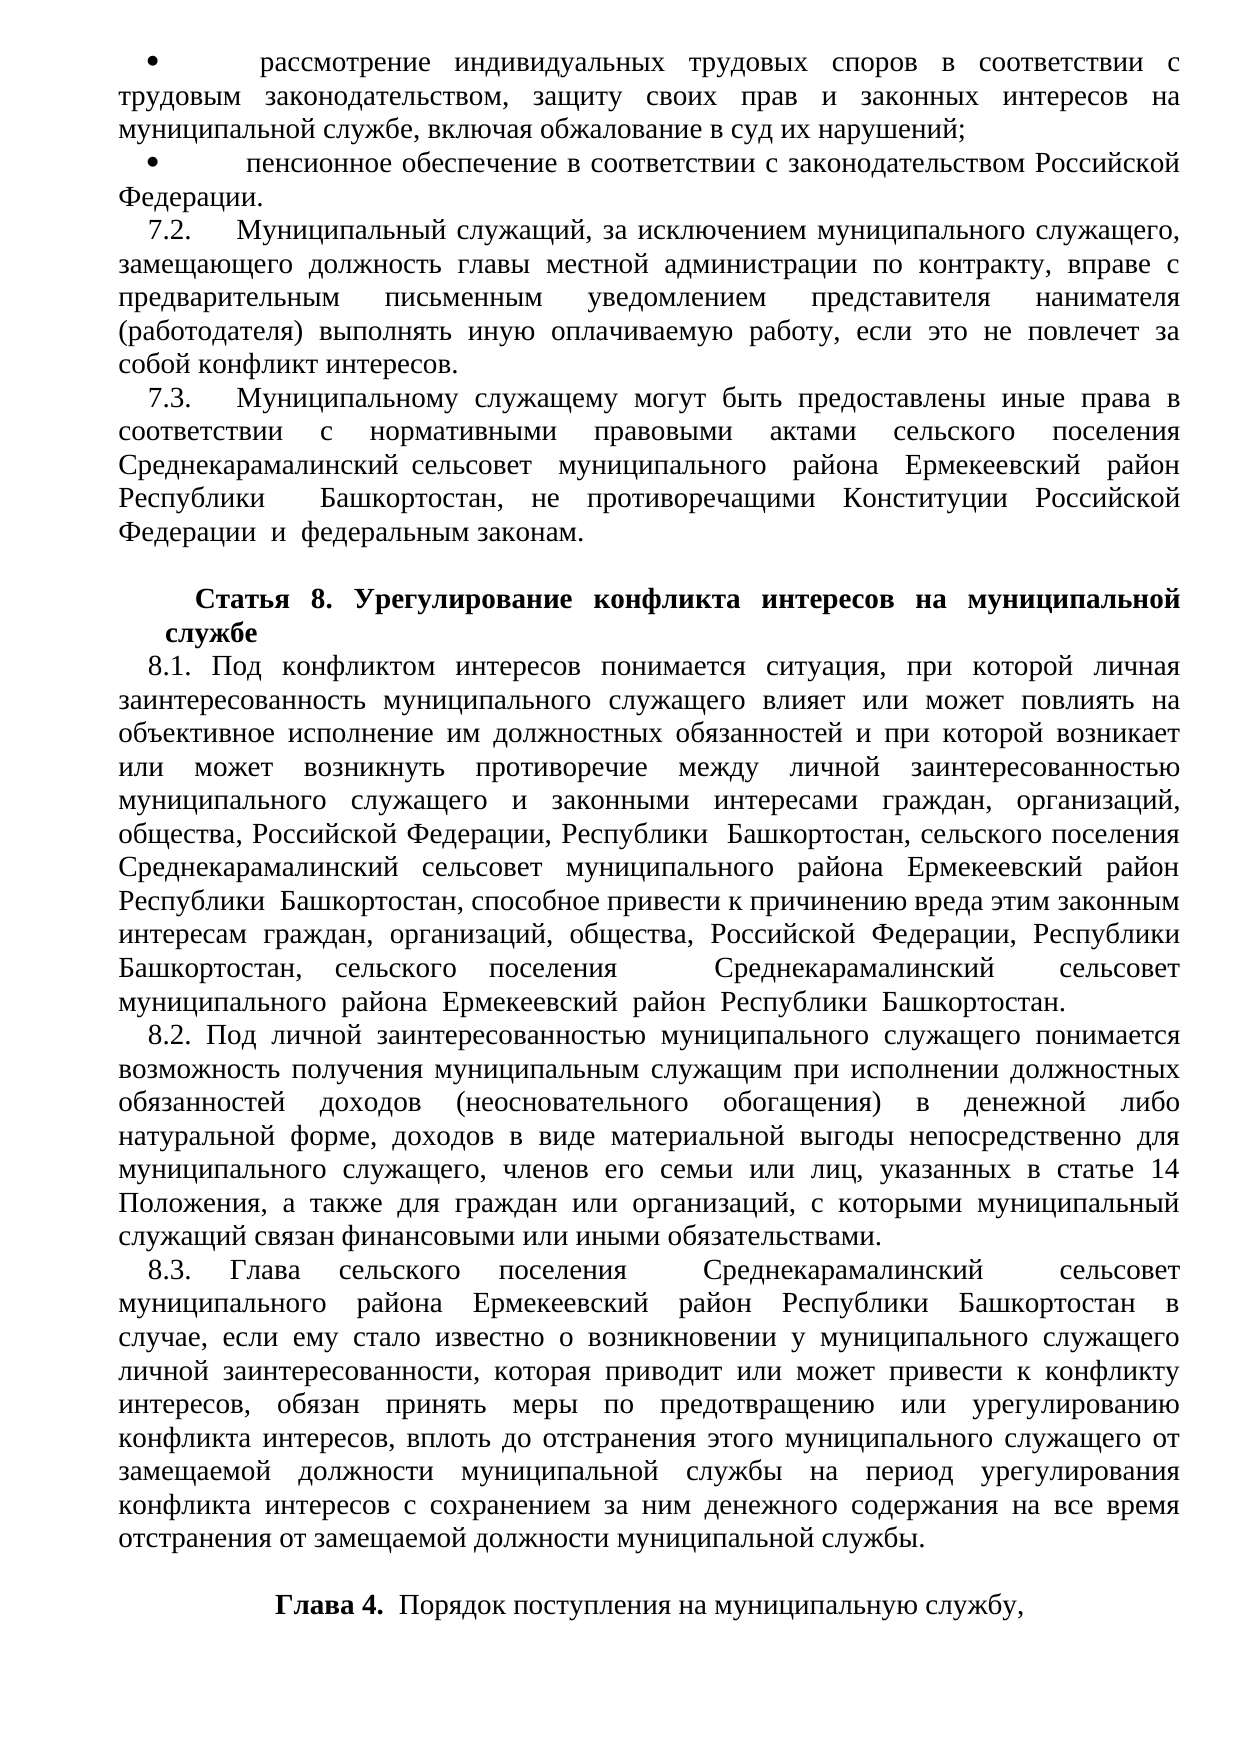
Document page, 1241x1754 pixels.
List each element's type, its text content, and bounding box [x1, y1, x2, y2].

text 8.1. Под конфликтом интересов понимается ситуация, при которой личная заинтересованность муниципального служащего влияет или может повлиять на объективное исполнение им должностных обязанностей и при которой возникает или может возникнуть противоречие между личной заинтересованностью муниципального служащего и законными интересами граждан, организаций, общества, Российской Федерации, Республики Башкортостан, сельского поселения Среднекарамалинский сельсовет муниципального района Ермекеевский район Республики Башкортостан, способное привести к причинению вреда этим законным интересам граждан, организаций, общества, Российской Федерации, Республики Башкортостан, сельского поселения Среднекарамалинский сельсовет муниципального района Ермекеевский район Республики Башкортостан. [118, 648, 1181, 1017]
text 8.2. Под личной заинтересованностью муниципального служащего понимается возможность получения муниципальным служащим при исполнении должностных обязанностей доходов (неосновательного обогащения) в денежной либо натуральной форме, доходов в виде материальной выгоды непосредственно для муниципального служащего, членов его семьи или лиц, указанных в статье 14 Положения, а также для граждан или организаций, с которыми муниципальный служащий связан финансовыми или иными обязательствами. [118, 1017, 1181, 1252]
list рассмотрение индивидуальных трудовых споров в соответствии с трудовым законодательством, защиту своих прав и законных интересов на муниципальной службе, включая обжалование в суд их нарушений; [118, 44, 1181, 145]
list Муниципальному служащему могут быть предоставлены иные права в соответствии с нормативными правовыми актами сельского поселения Среднекарамалинский сельсовет муниципального района Ермекеевский район Республики Башкортостан, не противоречащими Конституции Российской Федерации и федеральным законам. [118, 380, 1181, 548]
list Муниципальный служащий, за исключением муниципального служащего, замещающего должность главы местной администрации по контракту, вправе с предварительным письменным уведомлением представителя нанимателя (работодателя) выполнять иную оплачиваемую работу, если это не повлечет за собой конфликт интересов. [118, 212, 1181, 380]
text Статья 8. Урегулирование конфликта интересов на муниципальной службе [165, 581, 1181, 648]
text 8.3. Глава сельского поселения Среднекарамалинский сельсовет муниципального района Ермекеевский район Республики Башкортостан в случае, если ему стало известно о возникновении у муниципального служащего личной заинтересованности, которая приводит или может привести к конфликту интересов, обязан принять меры по предотвращению или урегулированию конфликта интересов, вплоть до отстранения этого муниципального служащего от замещаемой должности муниципальной службы на период урегулирования конфликта интересов с сохранением за ним денежного содержания на все время отстранения от замещаемой должности муниципальной службы. [118, 1252, 1181, 1554]
text Глава 4. Порядок поступления на муниципальную службу, [118, 1587, 1181, 1621]
list пенсионное обеспечение в соответствии с законодательством Российской Федерации. [118, 145, 1181, 212]
